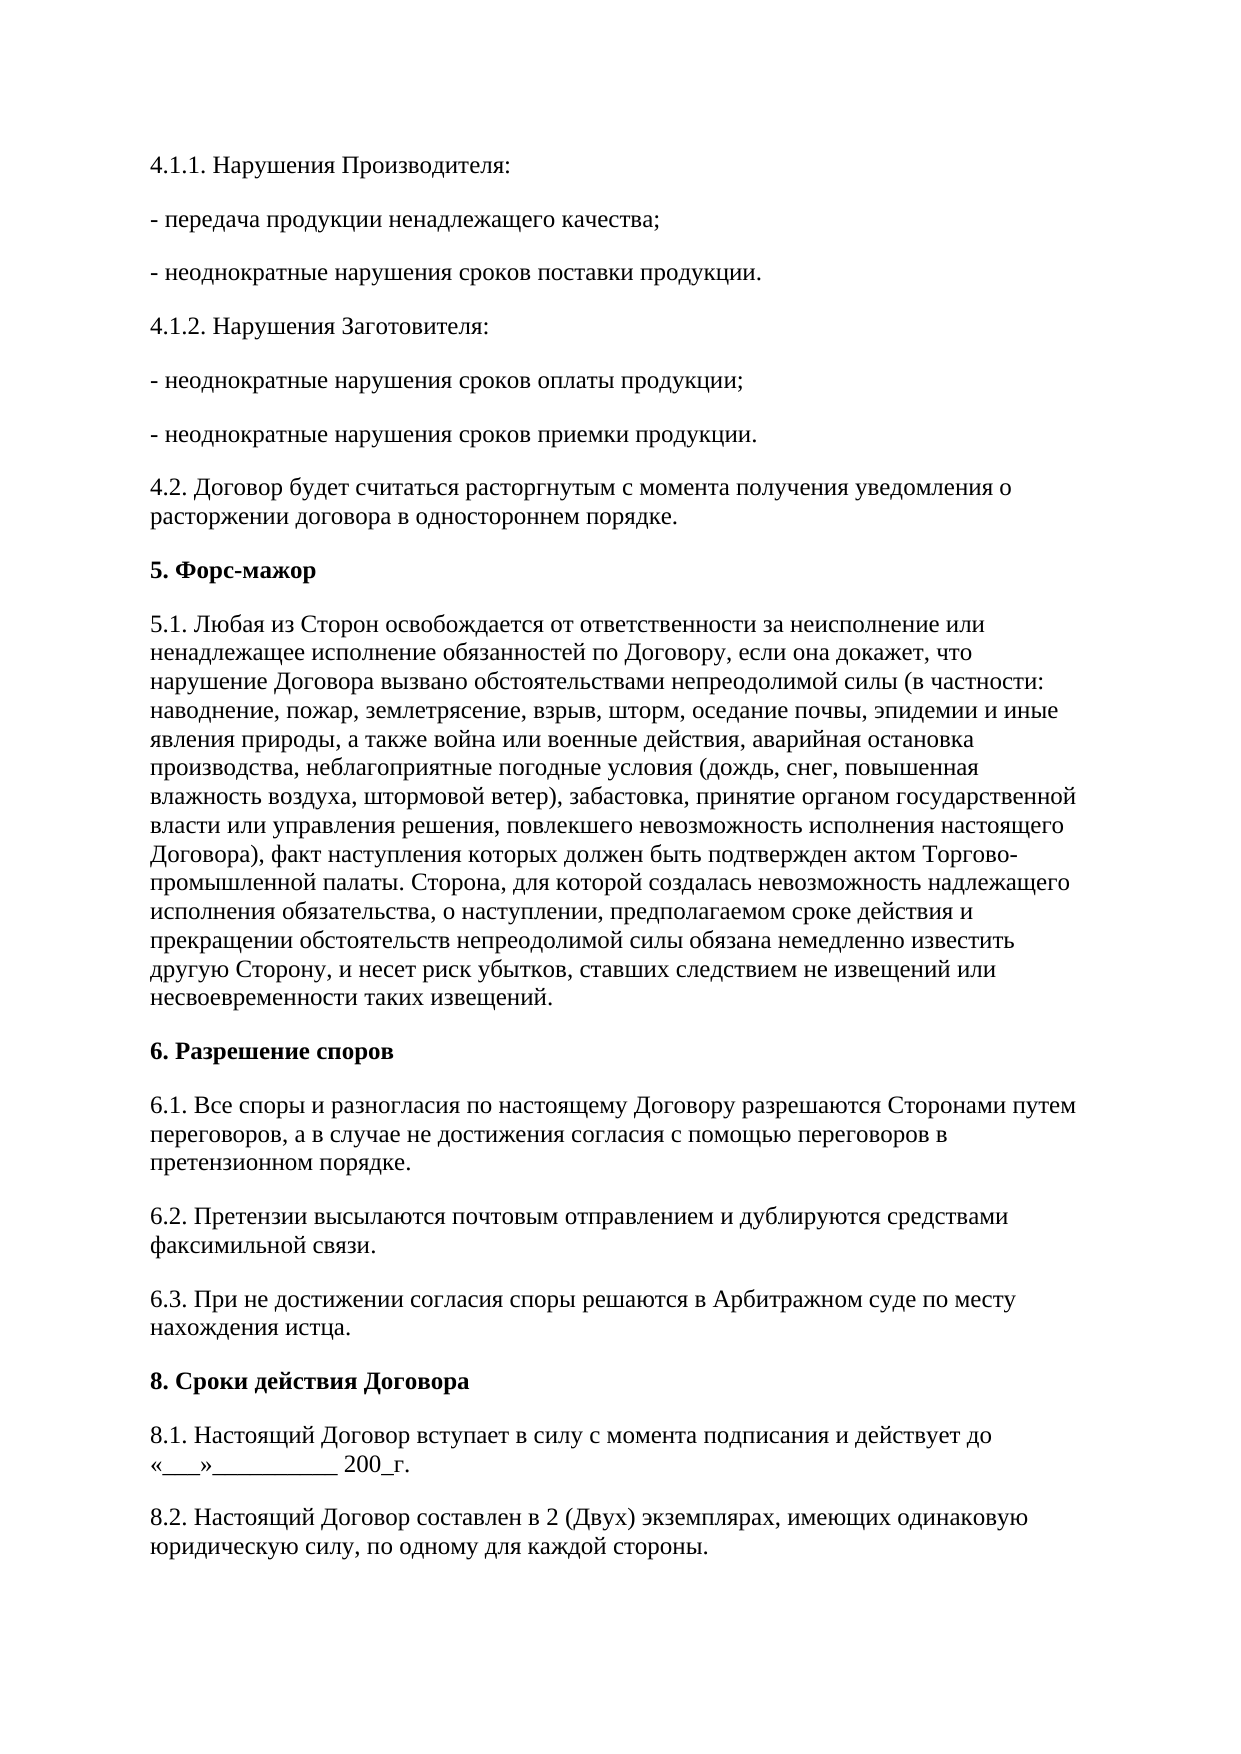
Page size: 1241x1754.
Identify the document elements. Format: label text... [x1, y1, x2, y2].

text 6.3. При не достижении согласия споры решаются в Арбитражном суде по месту нахождения истца. [150, 1284, 1090, 1341]
text 6.1. Все споры и разногласия по настоящему Договору разрешаются Сторонами путем переговоров, а в случае не достижения согласия с помощью переговоров в претензионном порядке. [150, 1090, 1090, 1176]
text 5. Форс-мажор [150, 555, 1090, 584]
text - неоднократные нарушения сроков оплаты продукции; [150, 365, 1090, 394]
text 4.1.1. Нарушения Производителя: [150, 150, 1090, 179]
text 8.1. Настоящий Договор вступает в силу с момента подписания и действует до «___»__________ 200_г. [150, 1420, 1090, 1477]
text 5.1. Любая из Сторон освобождается от ответственности за неисполнение или ненадлежащее исполнение обязанностей по Договору, если она докажет, что нарушение Договора вызвано обстоятельствами непреодолимой силы (в частности: наводнение, пожар, землетрясение, взрыв, шторм, оседание почвы, эпидемии и иные явления природы, а также война или военные действия, аварийная остановка производства, неблагоприятные погодные условия (дождь, снег, повышенная влажность воздуха, штормовой ветер), забастовка, принятие органом государственной власти или управления решения, повлекшего невозможность исполнения настоящего Договора), факт наступления которых должен быть подтвержден актом Торгово-промышленной палаты. Сторона, для которой создалась невозможность надлежащего исполнения обязательства, о наступлении, предполагаемом сроке действия и прекращении обстоятельств непреодолимой силы обязана немедленно известить другую Сторону, и несет риск убытков, ставших следствием не извещений или несвоевременности таких извещений. [150, 609, 1090, 1011]
text 4.2. Договор будет считаться расторгнутым с момента получения уведомления о расторжении договора в одностороннем порядке. [150, 472, 1090, 530]
text - неоднократные нарушения сроков приемки продукции. [150, 419, 1090, 447]
text 6. Разрешение споров [150, 1036, 1090, 1065]
text 6.2. Претензии высылаются почтовым отправлением и дублируются средствами факсимильной связи. [150, 1201, 1090, 1259]
text 4.1.2. Нарушения Заготовителя: [150, 311, 1090, 340]
text - неоднократные нарушения сроков поставки продукции. [150, 257, 1090, 286]
text 8. Сроки действия Договора [150, 1366, 1090, 1395]
text 8.2. Настоящий Договор составлен в 2 (Двух) экземплярах, имеющих одинаковую юридическую силу, по одному для каждой стороны. [150, 1502, 1090, 1560]
text - передача продукции ненадлежащего качества; [150, 204, 1090, 232]
